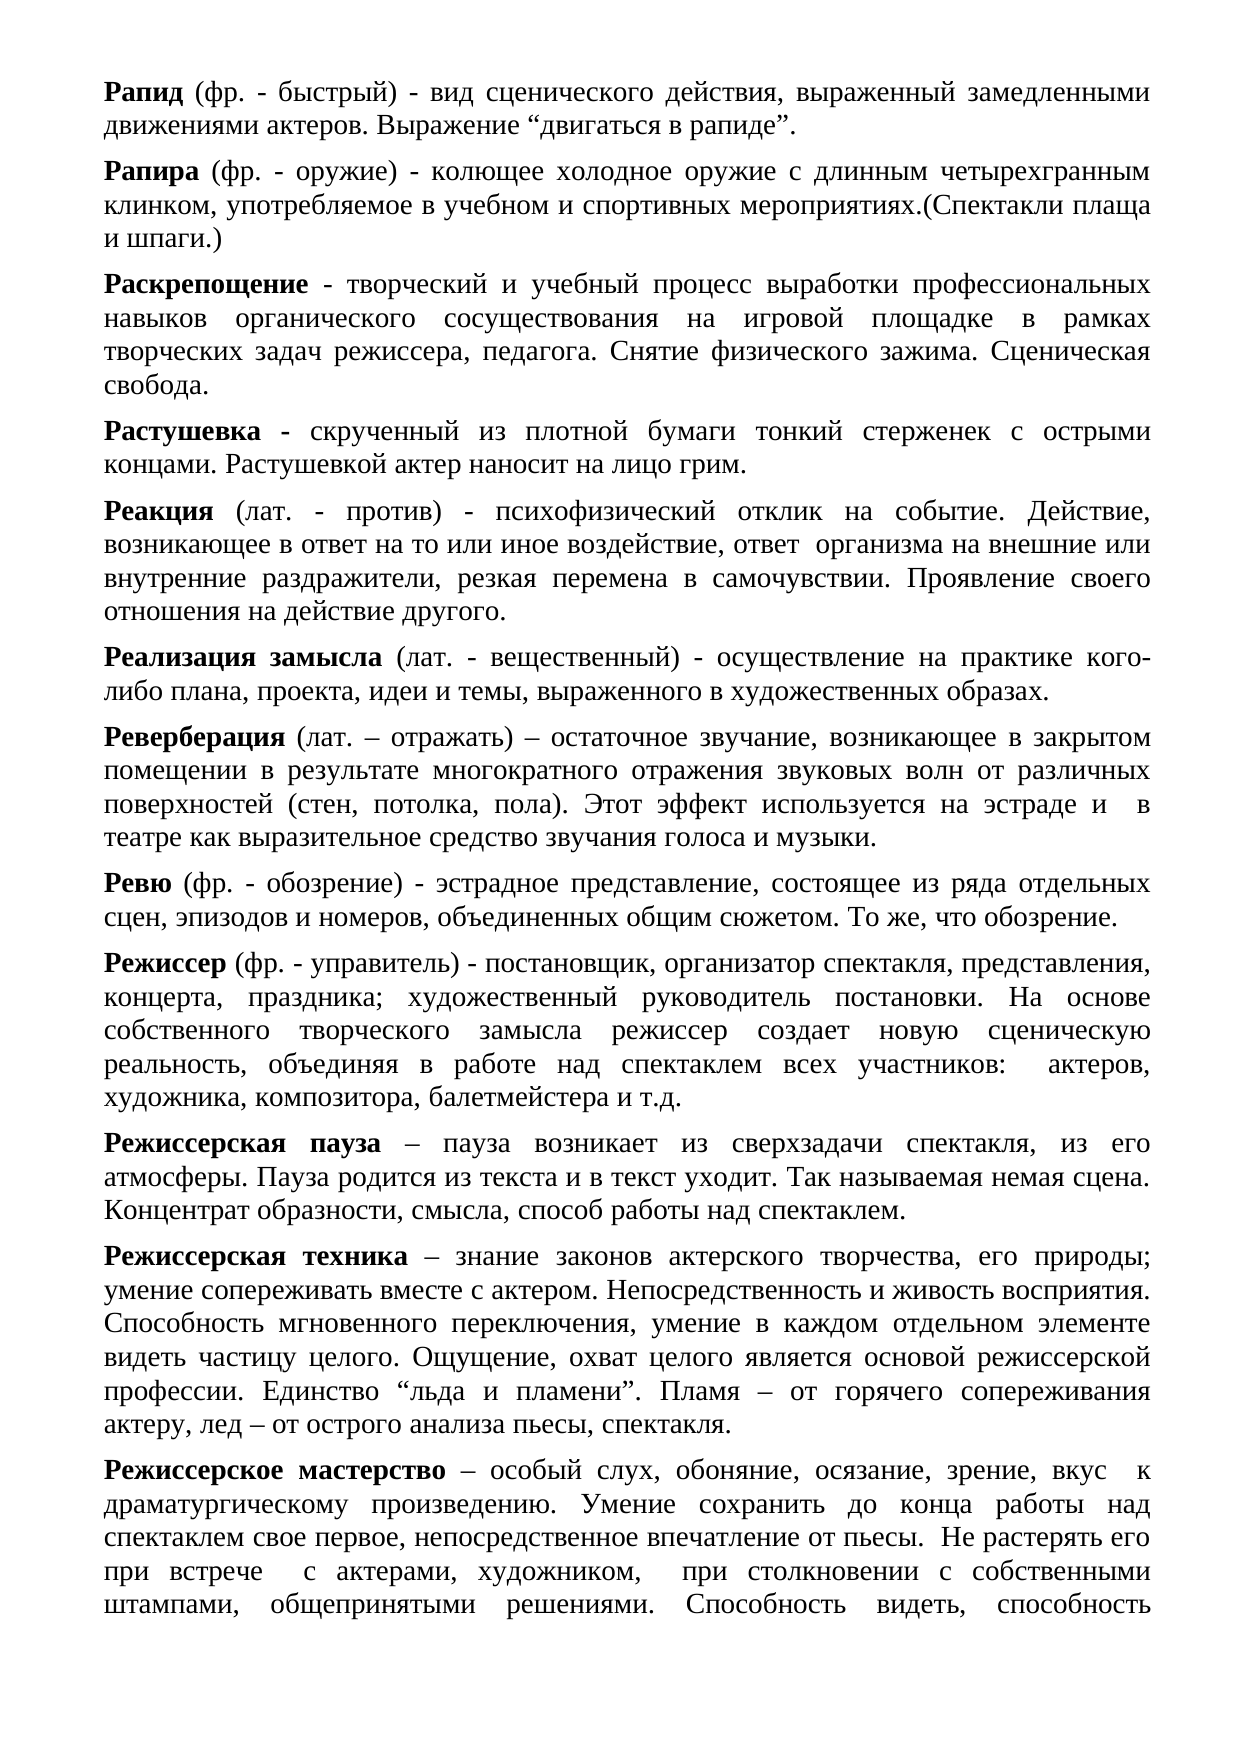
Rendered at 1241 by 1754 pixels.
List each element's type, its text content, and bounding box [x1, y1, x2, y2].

text Реакция (лат. - против) - психофизический отклик на событие. Действие, возникающее в ответ на то или иное воздействие, ответ организма на внешние или внутренние раздражители, резкая перемена в самочувствии. Проявление своего отношения на действие другого. [103, 493, 1152, 627]
text Режиссер (фр. - управитель) - постановщик, организатор спектакля, представления, концерта, праздника; художественный руководитель постановки. На основе собственного творческого замысла режиссер создает новую сценическую реальность, объединяя в работе над спектаклем всех участников: актеров, художника, композитора, балетмейстера и т.д. [103, 945, 1152, 1113]
text Растушевка - скрученный из плотной бумаги тонкий стерженек с острыми концами. Растушевкой актер наносит на лицо грим. [103, 413, 1152, 480]
text Реверберация (лат. – отражать) – остаточное звучание, возникающее в закрытом помещении в результате многократного отражения звуковых волн от различных поверхностей (стен, потолка, пола). Этот эффект используется на эстраде и в театре как выразительное средство звучания голоса и музыки. [103, 719, 1152, 853]
text Ревю (фр. - обозрение) - эстрадное представление, состоящее из ряда отдельных сцен, эпизодов и номеров, объединенных общим сюжетом. То же, что обозрение. [103, 866, 1152, 933]
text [103, 1452, 1152, 1620]
text Режиссерская техника – знание законов актерского творчества, его природы; умение сопереживать вместе с актером. Непосредственность и живость восприятия. Способность мгновенного переключения, умение в каждом отдельном элементе видеть частицу целого. Ощущение, охват целого является основой режиссерской профессии. Единство “льда и пламени”. Пламя – от горячего сопереживания актеру, лед – от острого анализа пьесы, спектакля. [103, 1239, 1152, 1440]
text Реализация замысла (лат. - вещественный) - осуществление на практике кого-либо плана, проекта, идеи и темы, выраженного в художественных образах. [103, 639, 1152, 707]
text Рапира (фр. - оружие) - колющее холодное оружие с длинным четырехгранным клинком, употребляемое в учебном и спортивных мероприятиях.(Спектакли плаща и шпаги.) [103, 153, 1152, 254]
text Раскрепощение - творческий и учебный процесс выработки профессиональных навыков органического сосуществования на игровой площадке в рамках творческих задач режиссера, педагога. Снятие физического зажима. Сценическая свобода. [103, 267, 1152, 401]
text Рапид (фр. - быстрый) - вид сценического действия, выраженный замедленными движениями актеров. Выражение “двигаться в рапиде”. [103, 74, 1152, 141]
text Режиссерская пауза – пауза возникает из сверхзадачи спектакля, из его атмосферы. Пауза родится из текста и в текст уходит. Так называемая немая сцена. Концентрат образности, смысла, способ работы над спектаклем. [103, 1126, 1152, 1226]
